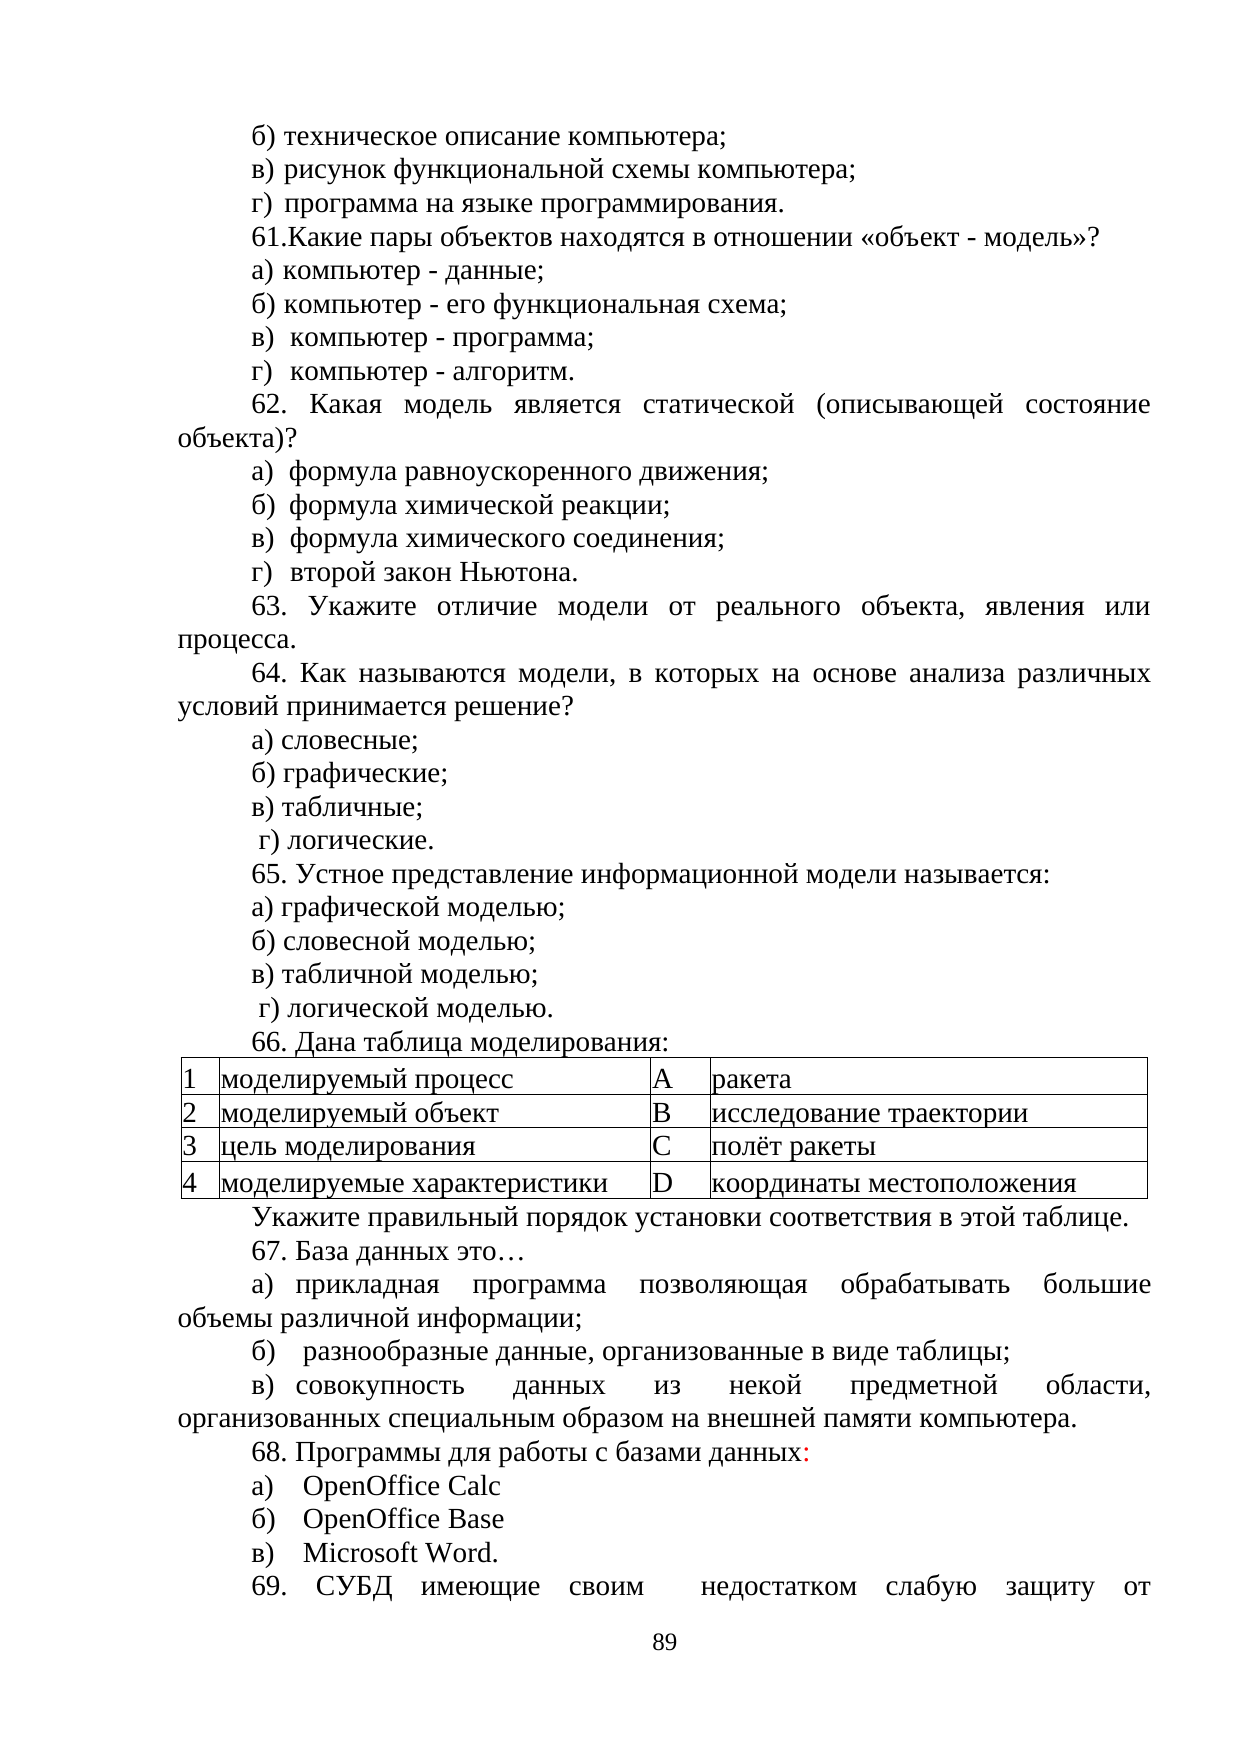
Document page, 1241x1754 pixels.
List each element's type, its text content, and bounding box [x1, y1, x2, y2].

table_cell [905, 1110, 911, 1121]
text б) графические; [177, 755, 1152, 789]
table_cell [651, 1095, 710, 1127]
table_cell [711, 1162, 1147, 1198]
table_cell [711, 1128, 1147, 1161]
text а) графической моделью; [177, 889, 1152, 923]
text Укажите правильный порядок установки соответствия в этой таблице. [177, 1199, 1152, 1233]
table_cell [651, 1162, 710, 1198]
list формула равноускоренного движения; [177, 453, 1152, 487]
list формула химической реакции; [177, 487, 1152, 521]
list Microsoft Word. [177, 1535, 1152, 1568]
text в) табличные; [177, 789, 1152, 822]
list OpenOffice Calc [177, 1468, 1152, 1501]
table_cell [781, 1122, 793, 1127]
list второй закон Ньютона. [177, 554, 1152, 588]
text б) словесной моделью; [177, 923, 1152, 957]
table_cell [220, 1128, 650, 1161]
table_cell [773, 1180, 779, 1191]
list совокупность данных из некой предметной области, организованных специальным образом на внешней памяти компьютера. [177, 1367, 1152, 1434]
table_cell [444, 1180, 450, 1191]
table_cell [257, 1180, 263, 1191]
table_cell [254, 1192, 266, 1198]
text 65. Устное представление информационной модели называется: [177, 856, 1152, 889]
list техническое описание компьютера; [177, 118, 1152, 152]
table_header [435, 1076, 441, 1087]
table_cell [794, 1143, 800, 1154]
text 69. СУБД имеющие своим недостатком слабую защиту от неправомерного доступа к данным: [177, 1568, 1152, 1602]
text 64. Как называются модели, в которых на основе анализа различных условий принимается решение? [177, 655, 1152, 722]
list компьютер - данные; [177, 252, 1152, 286]
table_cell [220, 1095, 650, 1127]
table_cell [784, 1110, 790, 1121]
list формула химического соединения; [177, 521, 1152, 554]
text 63. Укажите отличие модели от реального объекта, явления или процесса. [177, 588, 1152, 655]
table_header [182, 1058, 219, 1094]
text г) логические. [177, 822, 1152, 856]
list программа на языке программирования. [177, 185, 1152, 219]
text а) словесные; [177, 722, 1152, 755]
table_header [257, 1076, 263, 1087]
list компьютер - программа; [177, 319, 1152, 353]
text в) табличной моделью; [177, 957, 1152, 990]
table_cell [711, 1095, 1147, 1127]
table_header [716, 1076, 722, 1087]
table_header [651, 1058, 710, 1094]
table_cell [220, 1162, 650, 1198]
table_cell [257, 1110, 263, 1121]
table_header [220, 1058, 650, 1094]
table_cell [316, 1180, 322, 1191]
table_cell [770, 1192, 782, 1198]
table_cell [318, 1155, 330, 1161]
list рисунок функциональной схемы компьютера; [177, 152, 1152, 185]
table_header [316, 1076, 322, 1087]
text 61.Какие пары объектов находятся в отношении «объект - модель»? [177, 219, 1152, 252]
list прикладная программа позволяющая обрабатывать большие объемы различной информации; [177, 1266, 1152, 1333]
text 62. Какая модель является статической (описывающей состояние объекта)? [177, 386, 1152, 453]
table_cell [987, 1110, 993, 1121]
text 67. База данных это… [177, 1233, 1152, 1266]
list разнообразные данные, организованные в виде таблицы; [177, 1333, 1152, 1367]
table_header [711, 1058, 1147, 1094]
text г) логической моделью. [177, 990, 1152, 1024]
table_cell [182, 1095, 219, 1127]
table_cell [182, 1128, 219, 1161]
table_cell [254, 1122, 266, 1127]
list компьютер - его функциональная схема; [177, 286, 1152, 319]
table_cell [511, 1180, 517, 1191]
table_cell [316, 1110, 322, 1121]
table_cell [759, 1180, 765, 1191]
text 66. Дана таблица моделирования: [177, 1024, 1152, 1057]
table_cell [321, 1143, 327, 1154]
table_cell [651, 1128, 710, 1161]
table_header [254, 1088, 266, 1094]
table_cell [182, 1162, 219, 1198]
text 68. Программы для работы с базами данных: [177, 1434, 1152, 1468]
list компьютер - алгоритм. [177, 353, 1152, 386]
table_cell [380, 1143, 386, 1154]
list OpenOffice Base [177, 1501, 1152, 1535]
